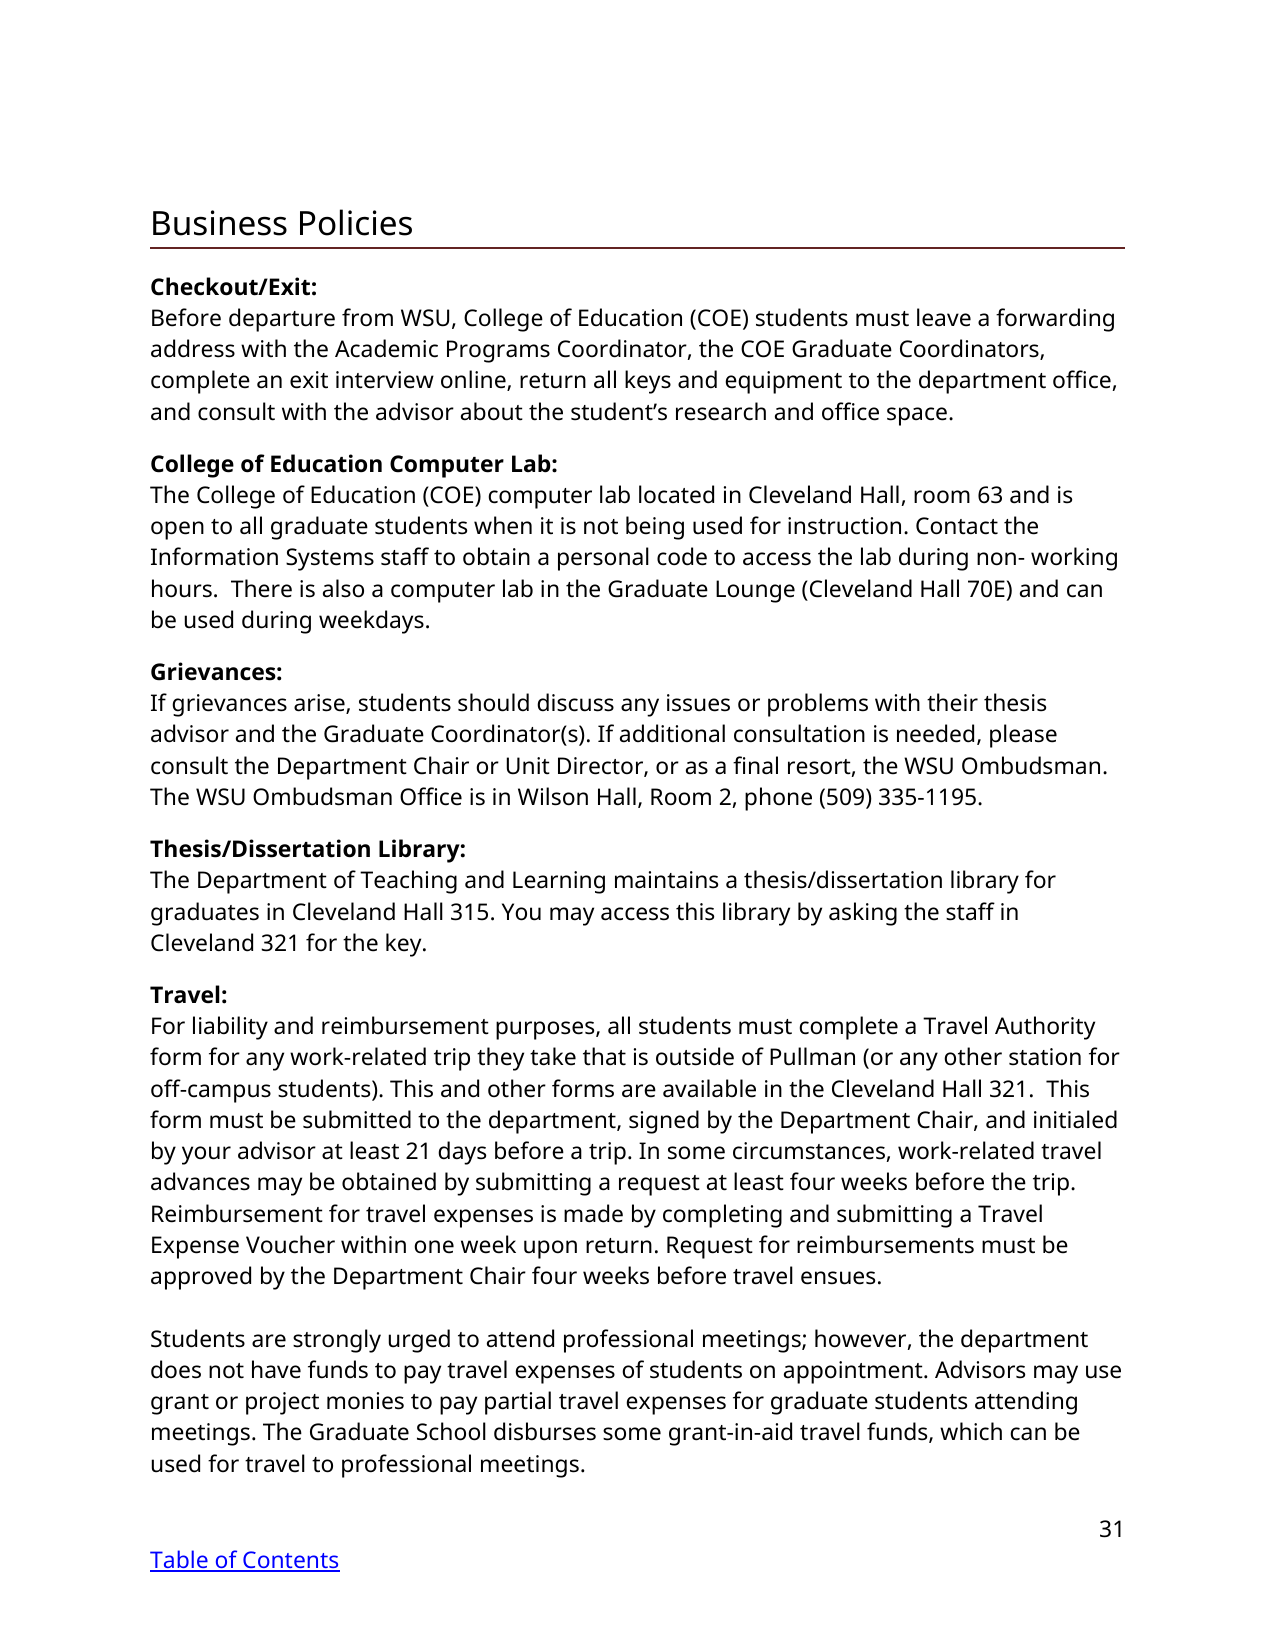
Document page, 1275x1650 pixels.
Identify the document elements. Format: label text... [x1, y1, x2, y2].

subtitle Checkout/Exit: [150, 270, 1125, 302]
text Before departure from WSU, College of Education (COE) students must leave a forwarding address with the Academic Programs Coordinator, the COE Graduate Coordinators, complete an exit interview online, return all keys and equipment to the department office, and consult with the advisor about the student’s research and office space. [150, 302, 1125, 427]
text The Department of Teaching and Learning maintains a thesis/dissertation library for graduates in Cleveland Hall 315. You may access this library by asking the staff in Cleveland 321 for the key. [150, 864, 1125, 958]
text Students are strongly urged to attend professional meetings; however, the department does not have funds to pay travel expenses of students on appointment. Advisors may use grant or project monies to pay partial travel expenses for graduate students attending meetings. The Graduate School disburses some grant-in-aid travel funds, which can be used for travel to professional meetings. [150, 1322, 1125, 1479]
subtitle Travel: [150, 979, 1125, 1010]
text For liability and reimbursement purposes, all students must complete a Travel Authority form for any work-related trip they take that is outside of Pullman (or any other station for off-campus students). This and other forms are available in the Cleveland Hall 321. This form must be submitted to the department, signed by the Department Chair, and initialed by your advisor at least 21 days before a trip. In some circumstances, work-related travel advances may be obtained by submitting a request at least four weeks before the trip. Reimbursement for travel expenses is made by completing and submitting a Travel Expense Voucher within one week upon return. Request for reimbursements must be approved by the Department Chair four weeks before travel ensues. [150, 1010, 1125, 1291]
text If grievances arise, students should discuss any issues or problems with their thesis advisor and the Graduate Coordinator(s). If additional consultation is needed, please consult the Department Chair or Unit Director, or as a final resort, the WSU Ombudsman. The WSU Ombudsman Office is in Wilson Hall, Room 2, phone (509) 335-1195. [150, 687, 1125, 812]
subtitle Business Policies [150, 200, 1125, 247]
subtitle Grievances: [150, 656, 1125, 687]
subtitle College of Education Computer Lab: [150, 447, 1125, 479]
text The College of Education (COE) computer lab located in Cleveland Hall, room 63 and is open to all graduate students when it is not being used for instruction. Contact the Information Systems staff to obtain a personal code to access the lab during non- working hours. There is also a computer lab in the Graduate Lounge (Cleveland Hall 70E) and can be used during weekdays. [150, 479, 1125, 635]
subtitle Thesis/Dissertation Library: [150, 833, 1125, 864]
